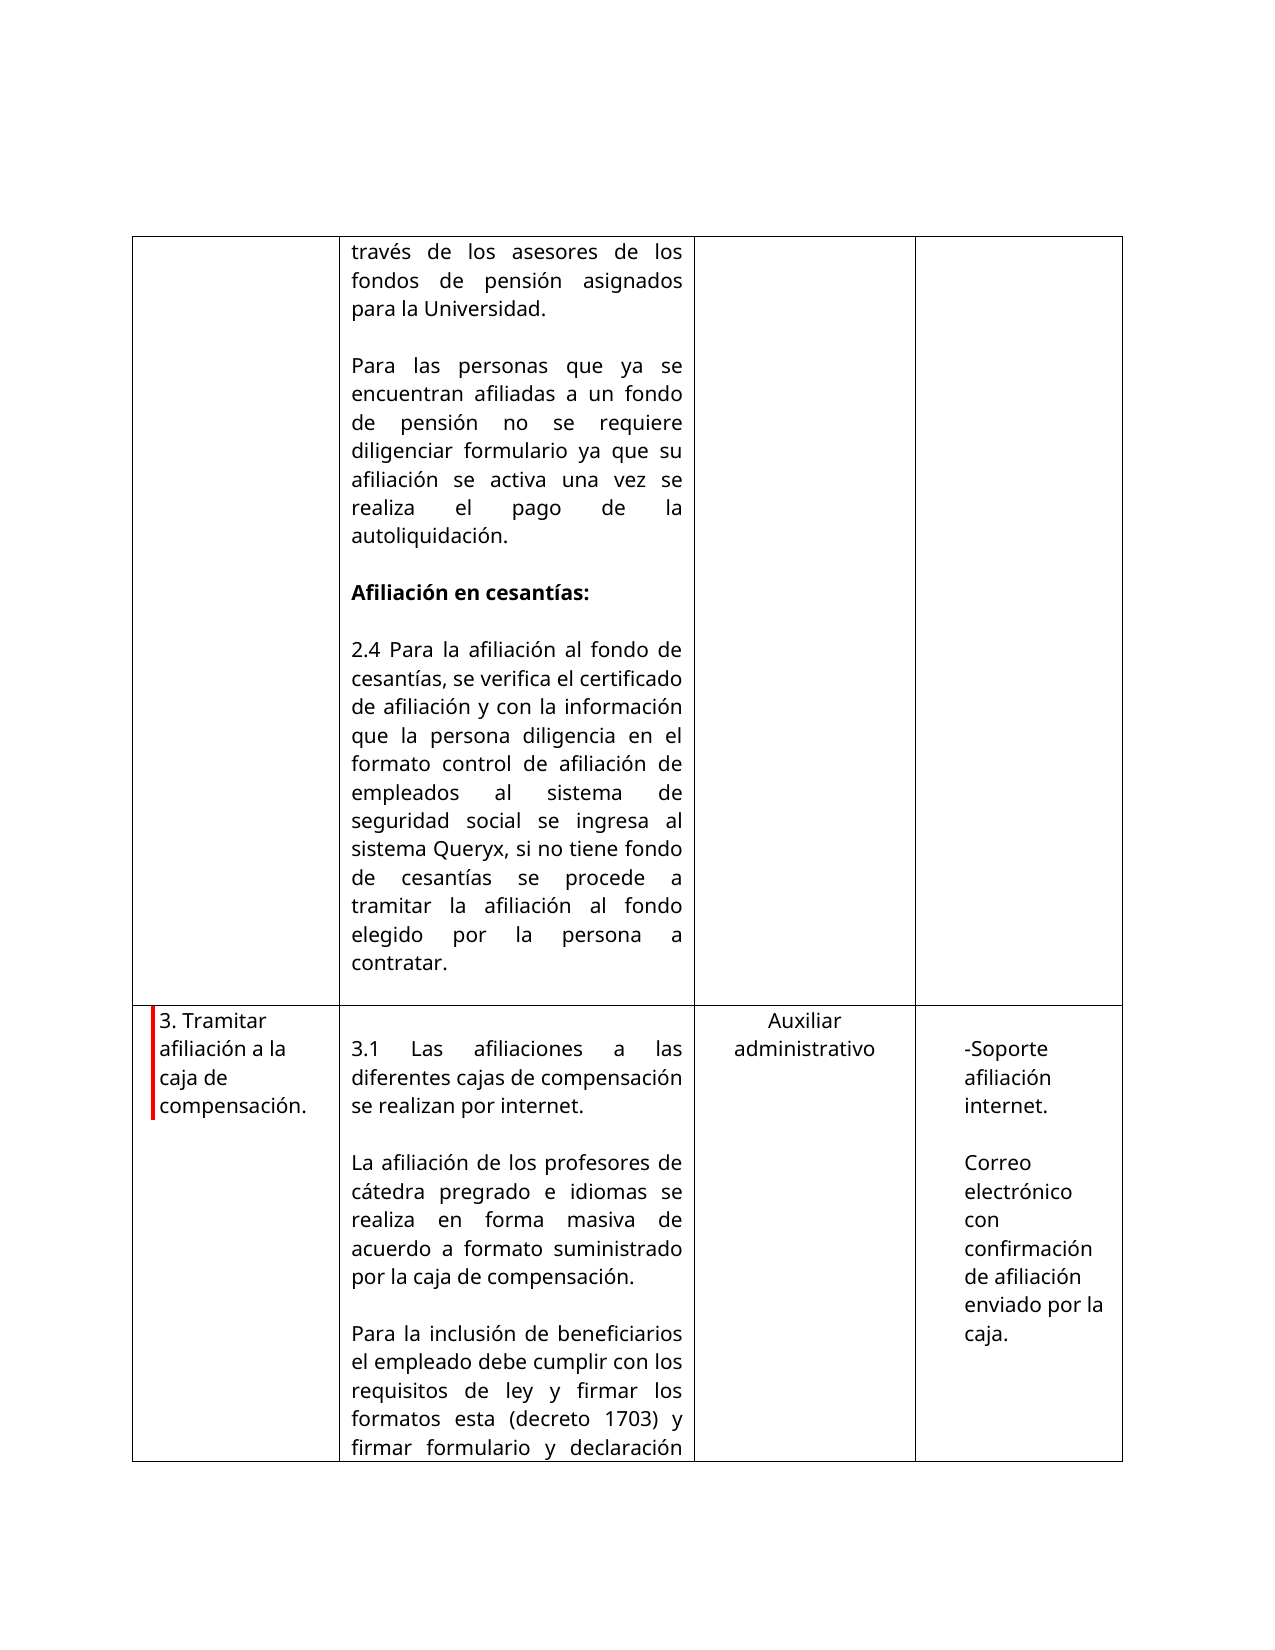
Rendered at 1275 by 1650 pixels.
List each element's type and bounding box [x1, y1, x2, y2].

table_cell [695, 1006, 915, 1461]
table_cell [916, 1006, 1122, 1461]
table_cell [340, 1006, 694, 1461]
table_cell [133, 237, 339, 1005]
table_cell [695, 237, 915, 1005]
table_cell [133, 1006, 339, 1461]
table_cell [340, 237, 694, 1005]
table_cell [916, 237, 1122, 1005]
